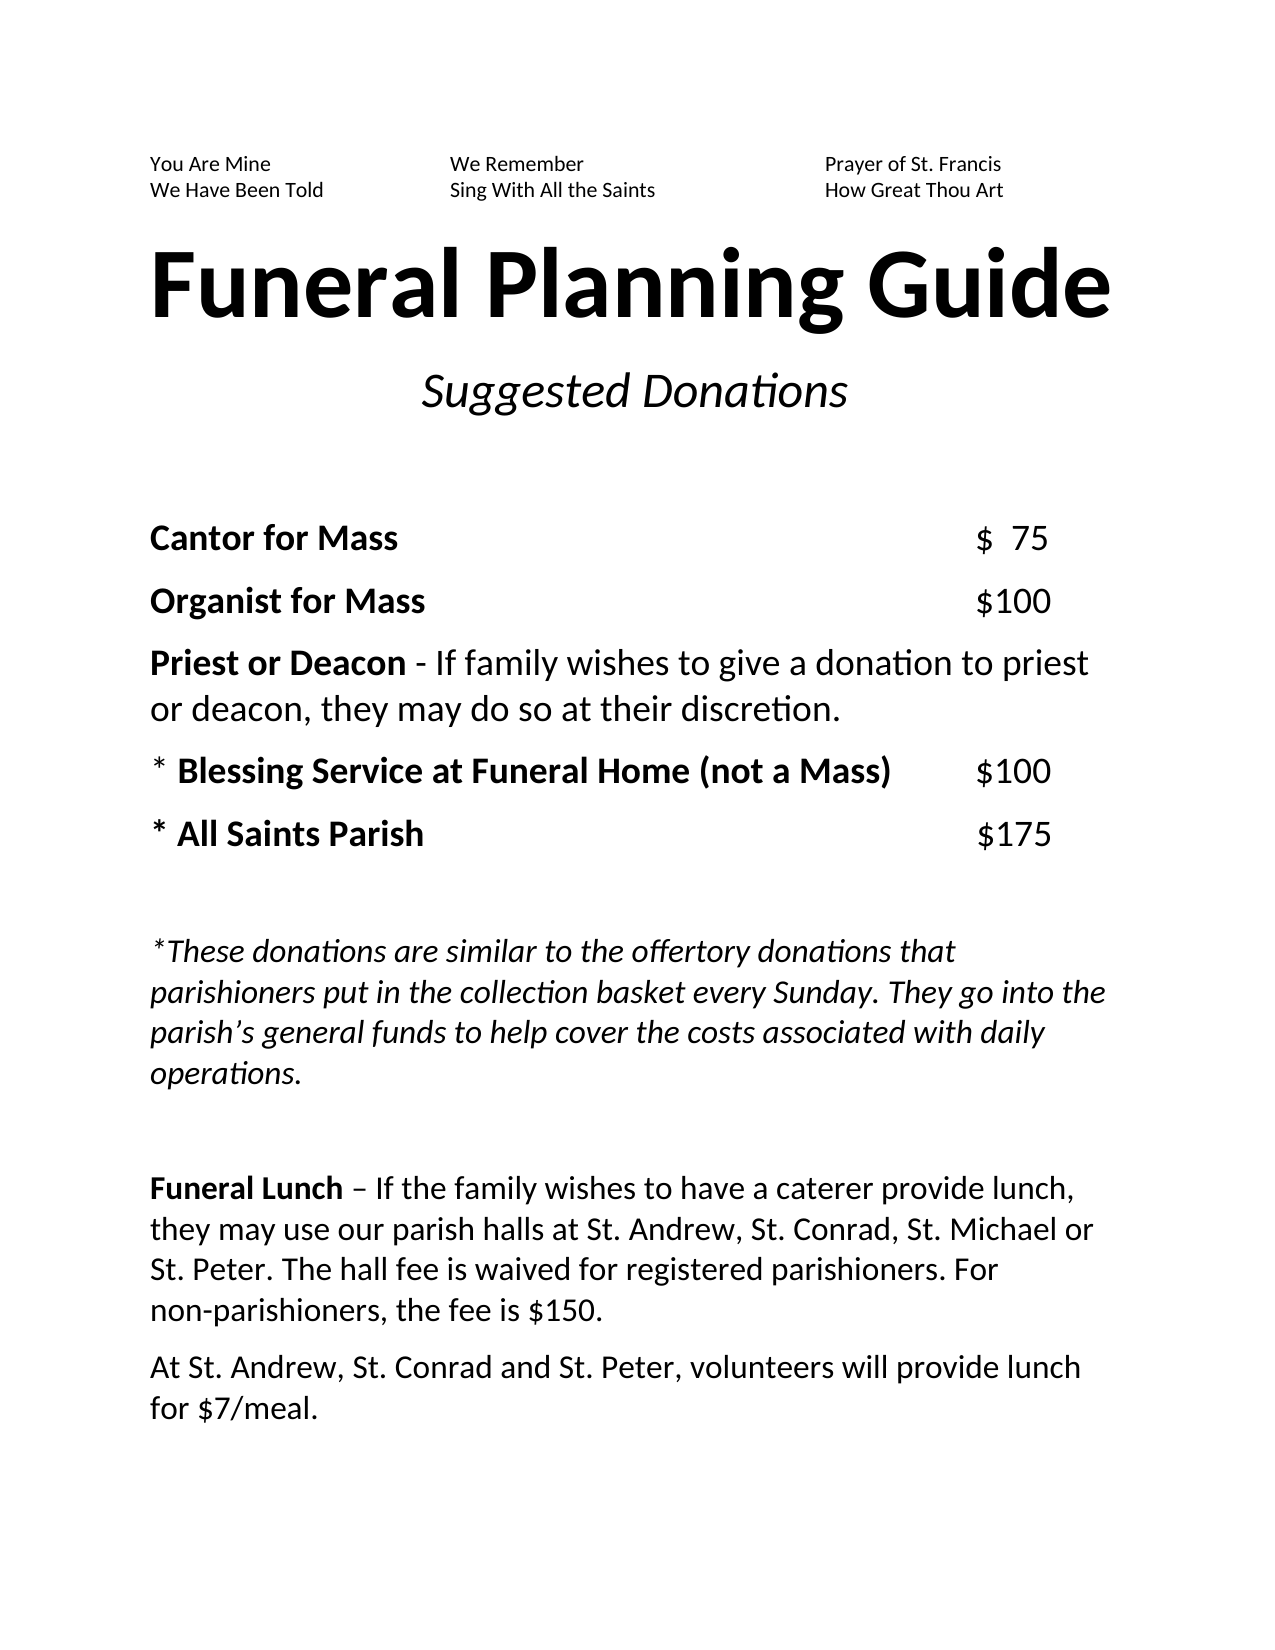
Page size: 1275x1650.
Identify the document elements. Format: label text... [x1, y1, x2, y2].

text Funeral Lunch – If the family wishes to have a caterer provide lunch, they may use our parish halls at St. Andrew, St. Conrad, St. Michael or St. Peter. The hall fee is waived for registered parishioners. For non-parishioners, the fee is $150. [150, 1167, 1125, 1330]
text * All Saints Parish $175 [150, 810, 1125, 856]
text *These donations are similar to the offertory donations that parishioners put in the collection basket every Sunday. They go into the parish’s general funds to help cover the costs associated with daily operations. [150, 930, 1125, 1093]
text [150, 150, 1125, 203]
text At St. Andrew, St. Conrad and St. Peter, volunteers will provide lunch for $7/meal. [150, 1346, 1125, 1428]
text Organist for Mass $100 [150, 577, 1125, 622]
text Cantor for Mass $ 75 [150, 514, 1125, 560]
text Suggested Donations [150, 359, 1125, 420]
text * Blessing Service at Funeral Home (not a Mass) $100 [150, 747, 1125, 793]
text Priest or Deacon - If family wishes to give a donation to priest or deacon, they may do so at their discretion. [150, 639, 1125, 731]
text Funeral Planning Guide [150, 220, 1125, 342]
